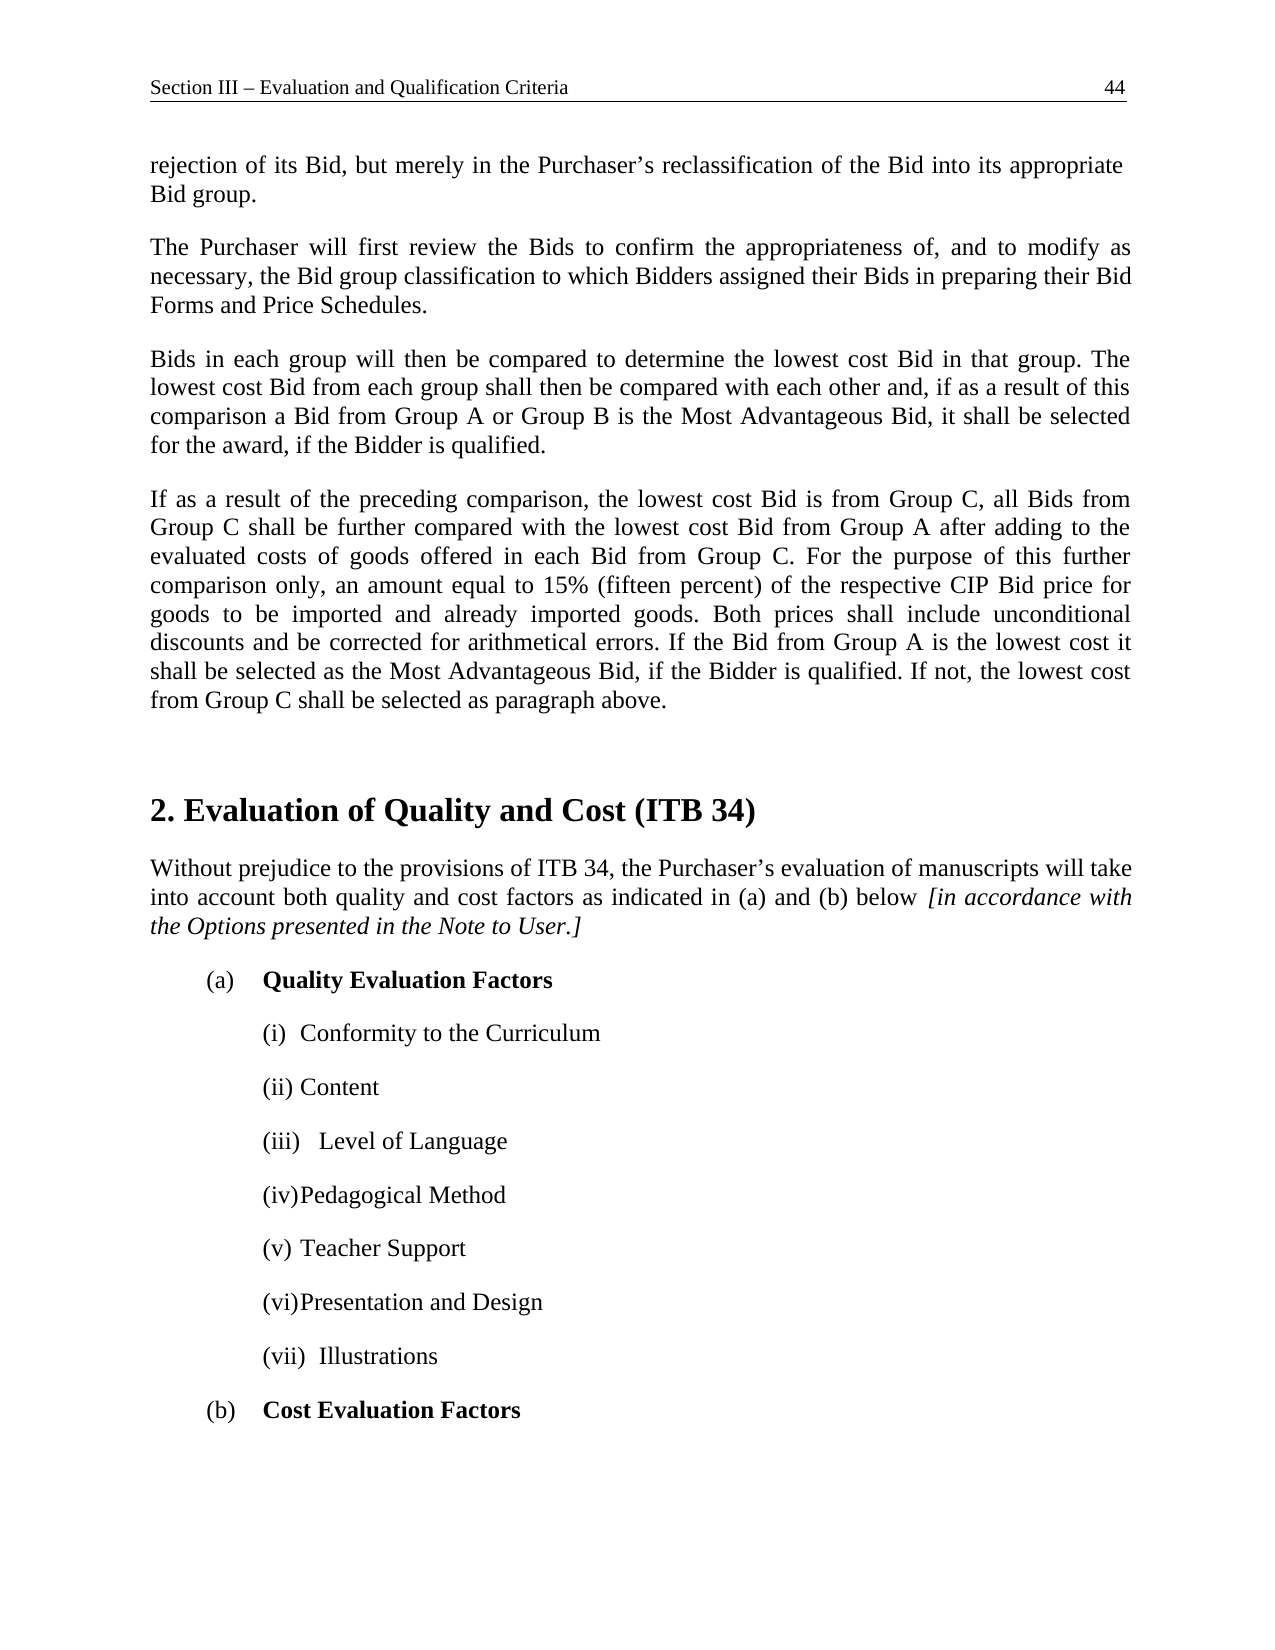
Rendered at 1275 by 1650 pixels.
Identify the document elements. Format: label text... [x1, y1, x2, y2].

text The Purchaser will first review the Bids to confirm the appropriateness of, and to modify as necessary, the Bid group classification to which Bidders assigned their Bids in preparing their Bid Forms and Price Schedules. [150, 232, 1132, 319]
list Content [262, 1072, 1132, 1101]
list Presentation and Design [262, 1287, 1132, 1316]
list Level of Language [262, 1126, 1132, 1155]
list Conformity to the Curriculum [262, 1018, 1132, 1047]
text Without prejudice to the provisions of ITB 34, the Purchaser’s evaluation of manuscripts will take into account both quality and cost factors as indicated in (a) and (b) below [in accordance with the Options presented in the Note to User.] [150, 853, 1132, 940]
text (a) Quality Evaluation Factors [206, 965, 1132, 993]
text If as a result of the preceding comparison, the lowest cost Bid is from Group C, all Bids from Group C shall be further compared with the lowest cost Bid from Group A after adding to the evaluated costs of goods offered in each Bid from Group C. For the purpose of this further comparison only, an amount equal to 15% (fifteen percent) of the respective CIP Bid price for goods to be imported and already imported goods. Both prices shall include unconditional discounts and be corrected for arithmetical errors. If the Bid from Group A is the lowest cost it shall be selected as the Most Advantageous Bid, if the Bidder is qualified. If not, the lowest cost from Group C shall be selected as paragraph above. [150, 484, 1132, 714]
text (b) Cost Evaluation Factors [206, 1395, 1132, 1423]
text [150, 150, 1125, 207]
list Teacher Support [262, 1233, 1132, 1262]
text Bids in each group will then be compared to determine the lowest cost Bid in that group. The lowest cost Bid from each group shall then be compared with each other and, if as a result of this comparison a Bid from Group A or Group B is the Most Advantageous Bid, it shall be selected for the award, if the Bidder is qualified. [150, 344, 1132, 459]
list Pedagogical Method [262, 1180, 1132, 1208]
list Illustrations [262, 1341, 1132, 1370]
subtitle 2. Evaluation of Quality and Cost (ITB 34) [150, 790, 1125, 828]
